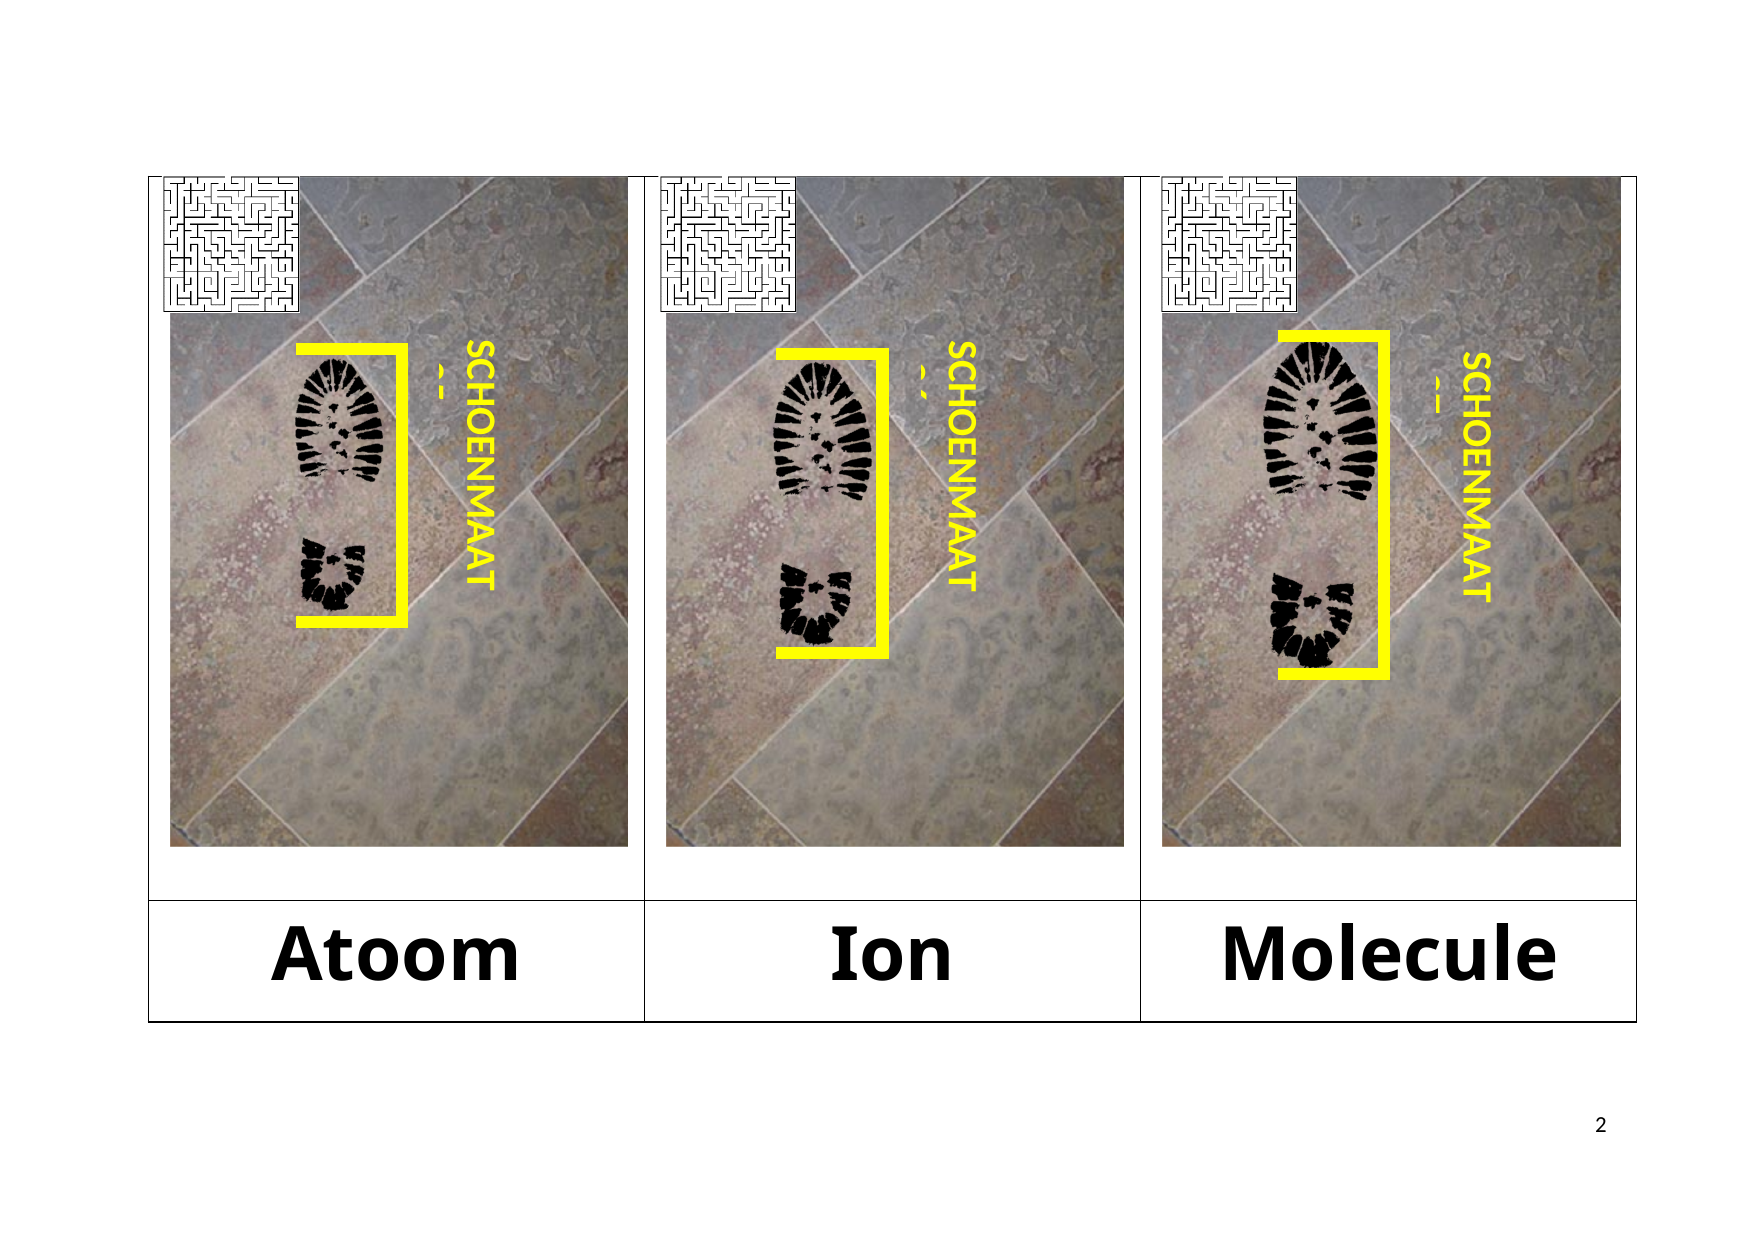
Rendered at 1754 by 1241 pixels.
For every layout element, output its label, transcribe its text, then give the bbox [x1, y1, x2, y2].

table_cell Molecule [1141, 901, 1636, 1021]
table_cell Atoom [149, 901, 644, 1021]
picture [161, 175, 628, 846]
picture [1133, 175, 1621, 846]
table_header [149, 177, 644, 899]
picture [658, 175, 1124, 846]
table_header [645, 177, 1140, 899]
table_cell Ion [645, 901, 1140, 1021]
table_header [1141, 177, 1636, 899]
